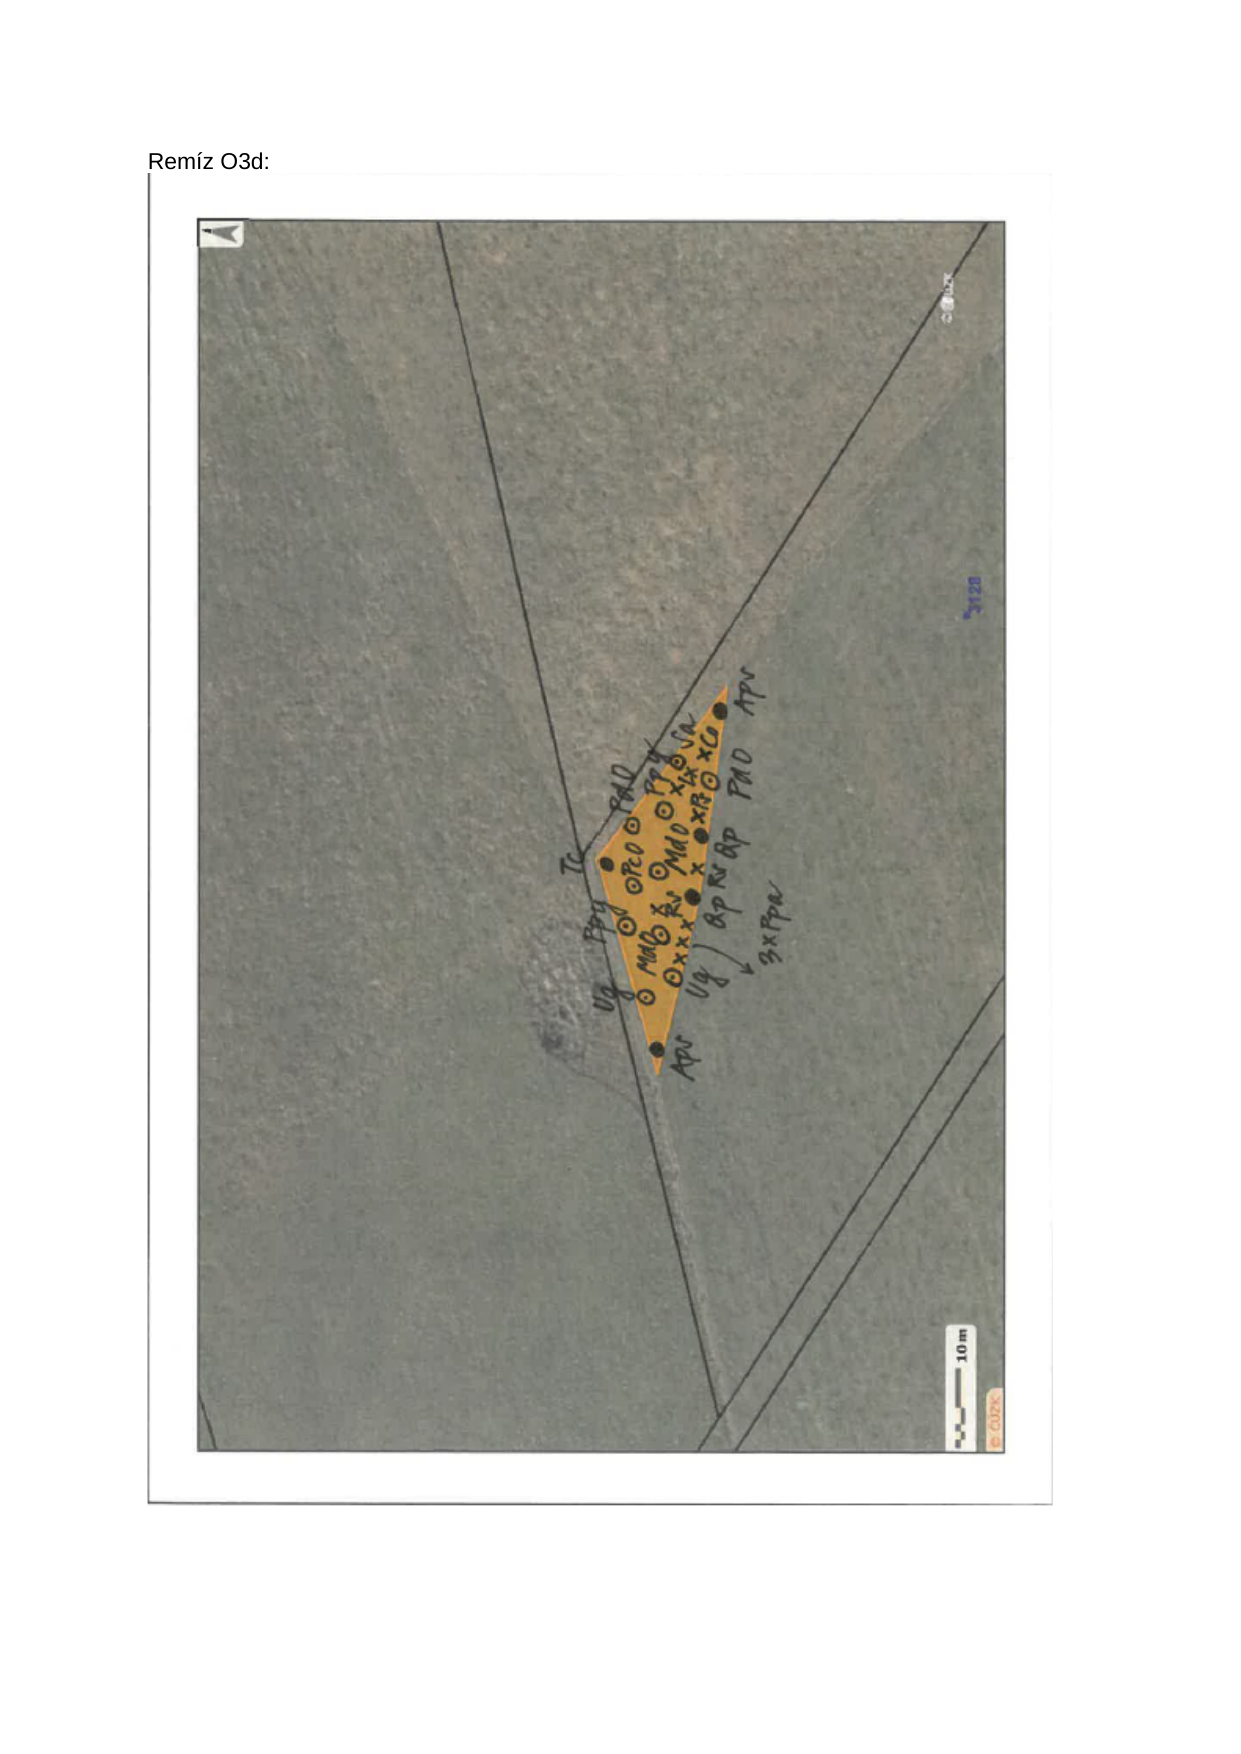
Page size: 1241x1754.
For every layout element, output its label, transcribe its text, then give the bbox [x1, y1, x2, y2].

text Remíz O3d: [148, 148, 1093, 174]
